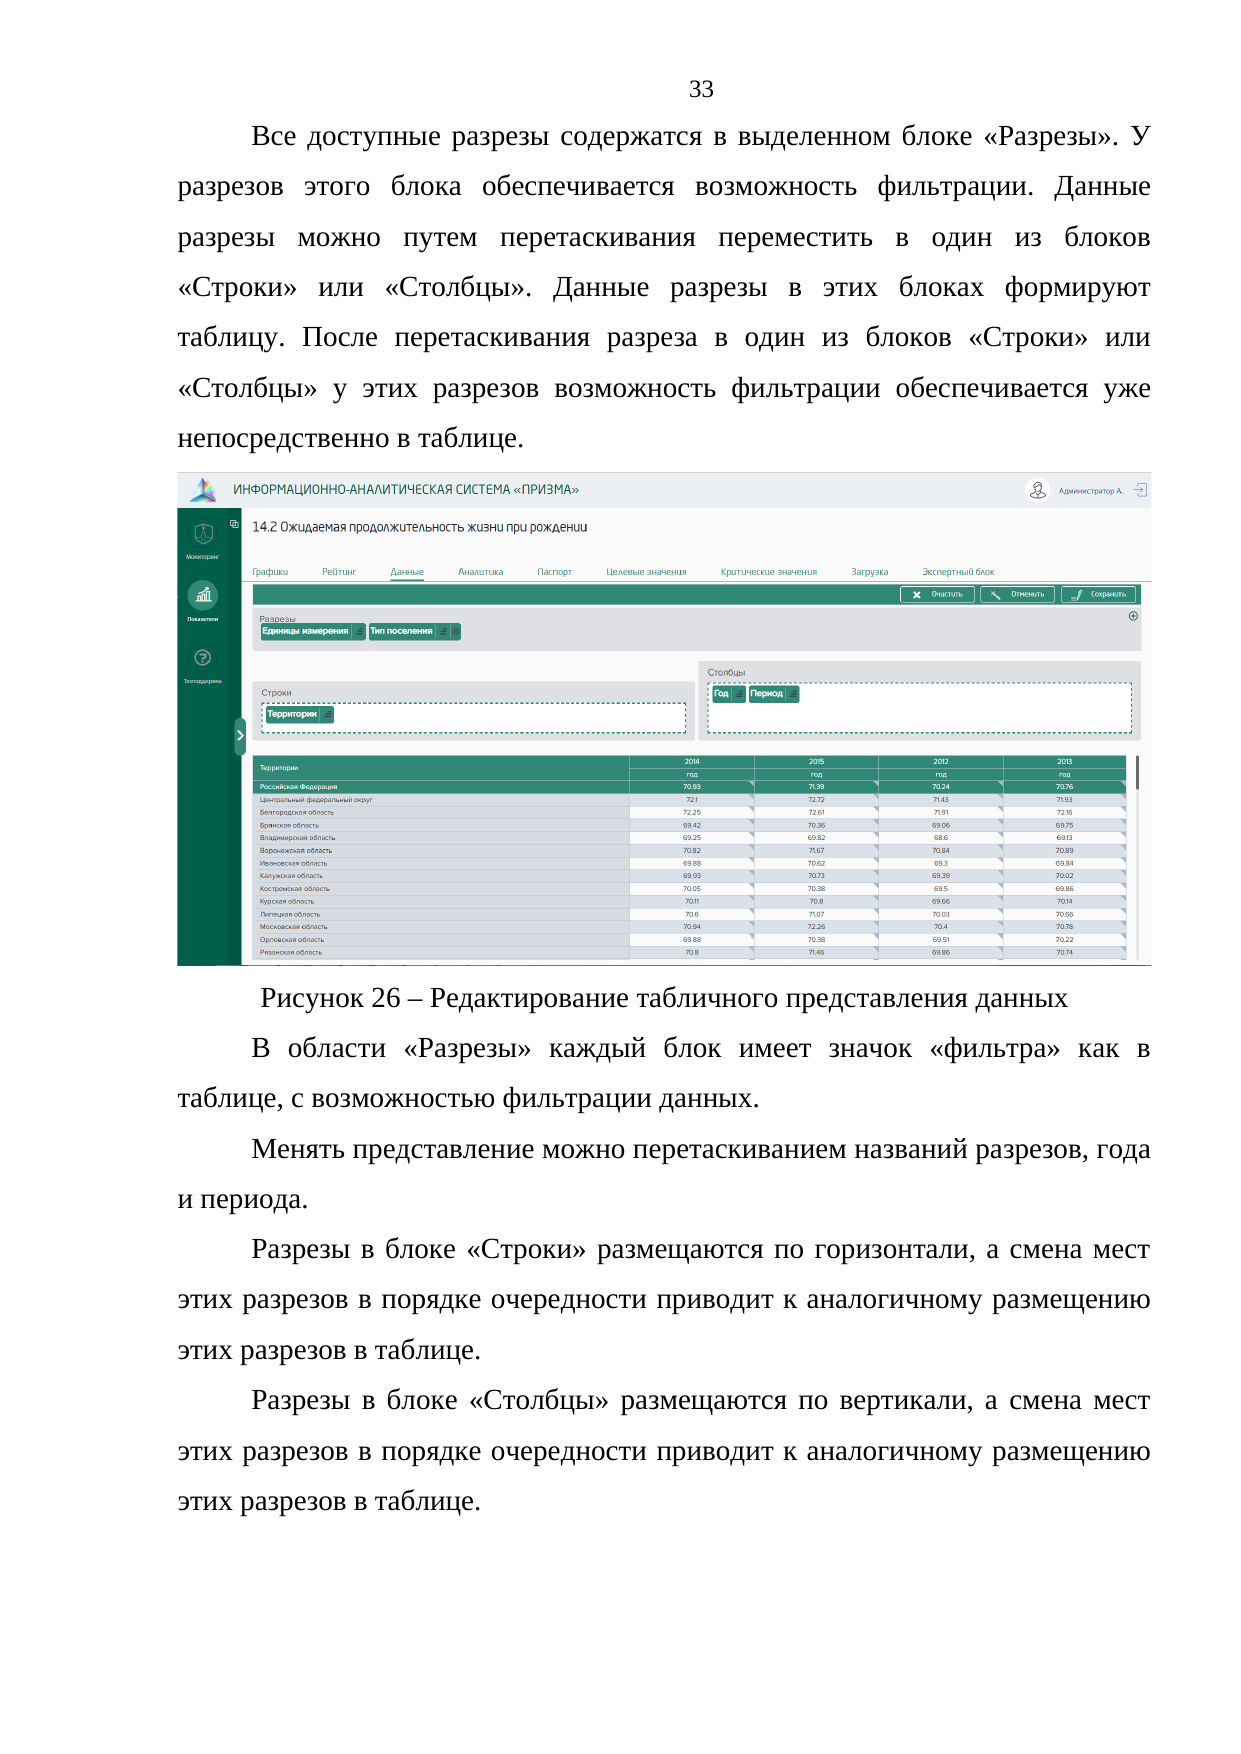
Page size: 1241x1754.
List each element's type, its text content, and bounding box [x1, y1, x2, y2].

text Менять представление можно перетаскиванием названий разрезов, года и периода. [177, 1131, 1152, 1214]
text Все доступные разрезы содержатся в выделенном блоке «Разрезы». У разрезов этого блока обеспечивается возможность фильтрации. Данные разрезы можно путем перетаскивания переместить в один из блоков «Строки» или «Столбцы». Данные разрезы в этих блоках формируют таблицу. После перетаскивания разреза в один из блоков «Строки» или «Столбцы» у этих разрезов возможность фильтрации обеспечивается уже непосредственно в таблице. [177, 118, 1152, 453]
text В области «Разрезы» каждый блок имеет значок «фильтра» как в таблице, с возможностью фильтрации данных. [177, 1030, 1152, 1114]
text Разрезы в блоке «Строки» размещаются по горизонтали, а смена мест этих разрезов в порядке очередности приводит к аналогичному размещению этих разрезов в таблице. [177, 1231, 1152, 1366]
text Разрезы в блоке «Столбцы» размещаются по вертикали, а смена мест этих разрезов в порядке очередности приводит к аналогичному размещению этих разрезов в таблице. [177, 1382, 1152, 1516]
picture [177, 470, 1152, 966]
text Рисунок 26 – Редактирование табличного представления данных [177, 980, 1152, 1013]
